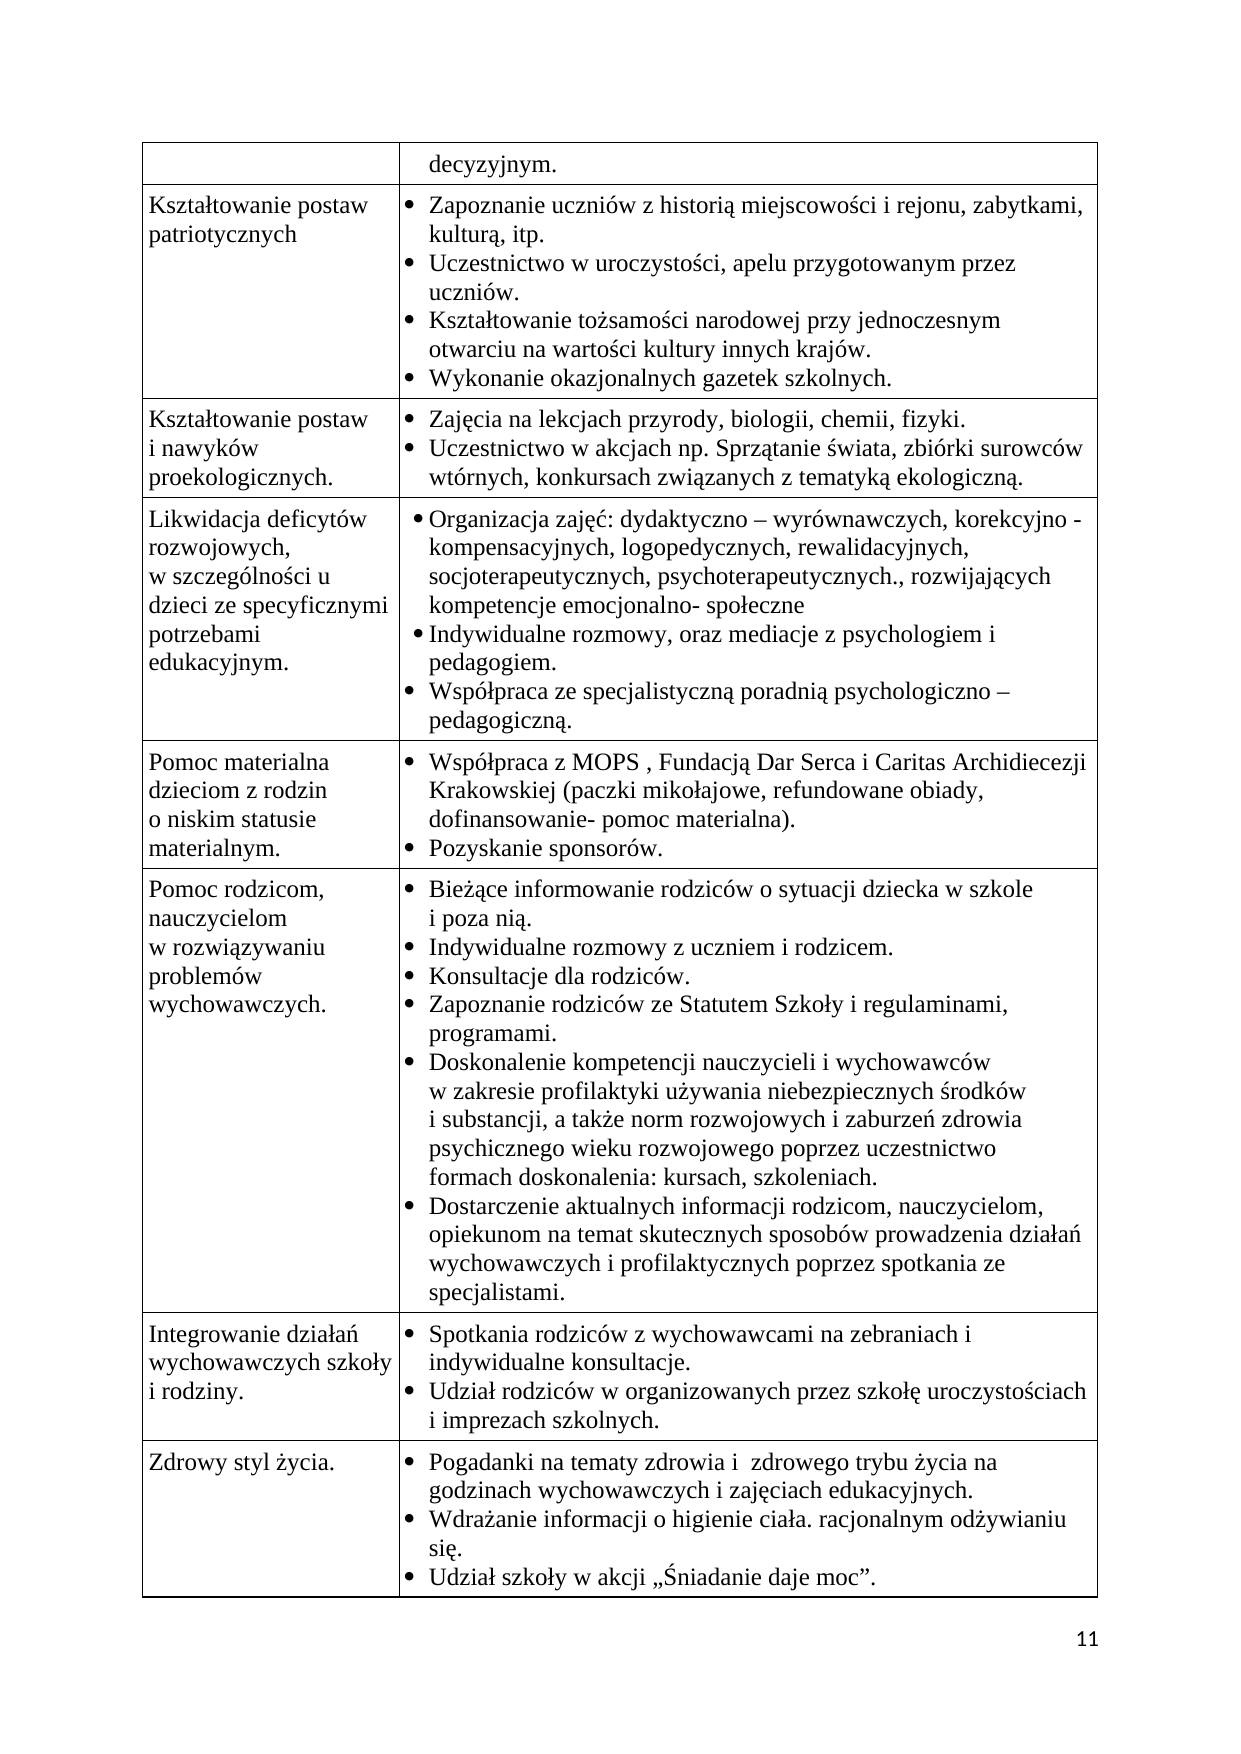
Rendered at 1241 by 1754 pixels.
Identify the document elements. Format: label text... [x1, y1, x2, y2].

table_cell Pomoc rodzicom, nauczycielom w rozwiązywaniu problemów wychowawczych. [143, 869, 399, 1312]
table_cell Kształtowanie postaw i nawyków proekologicznych. [143, 399, 399, 497]
table_cell Zapoznanie uczniów z historią miejscowości i rejonu, zabytkami, kulturą, itp. Uczestnictwo w uroczystości, apelu przygotowanym przez uczniów. Kształtowanie tożsamości narodowej przy jednoczesnym otwarciu na wartości kultury innych krajów. Wykonanie okazjonalnych gazetek szkolnych. [400, 185, 1097, 398]
table_cell Organizacja zajęć: dydaktyczno – wyrównawczych, korekcyjno - kompensacyjnych, logopedycznych, rewalidacyjnych, socjoterapeutycznych, psychoterapeutycznych., rozwijających kompetencje emocjonalno- społeczne Indywidualne rozmowy, oraz mediacje z psychologiem i pedagogiem. Współpraca ze specjalistyczną poradnią psychologiczno – pedagogiczną. [400, 498, 1097, 740]
table_cell Kształtowanie postaw patriotycznych [143, 185, 399, 398]
table_cell Bieżące informowanie rodziców o sytuacji dziecka w szkole i poza nią. Indywidualne rozmowy z uczniem i rodzicem. Konsultacje dla rodziców. Zapoznanie rodziców ze Statutem Szkoły i regulaminami, programami. Doskonalenie kompetencji nauczycieli i wychowawców w zakresie profilaktyki używania niebezpiecznych środków i substancji, a także norm rozwojowych i zaburzeń zdrowia psychicznego wieku rozwojowego poprzez uczestnictwo formach doskonalenia: kursach, szkoleniach. Dostarczenie aktualnych informacji rodzicom, nauczycielom, opiekunom na temat skutecznych sposobów prowadzenia działań wychowawczych i profilaktycznych poprzez spotkania ze specjalistami. [400, 869, 1097, 1312]
table_cell Spotkania rodziców z wychowawcami na zebraniach i indywidualne konsultacje. Udział rodziców w organizowanych przez szkołę uroczystościach i imprezach szkolnych. [400, 1313, 1097, 1440]
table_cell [400, 143, 1097, 183]
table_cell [143, 143, 399, 183]
table_cell Zajęcia na lekcjach przyrody, biologii, chemii, fizyki. Uczestnictwo w akcjach np. Sprzątanie świata, zbiórki surowców wtórnych, konkursach związanych z tematyką ekologiczną. [400, 399, 1097, 497]
table_cell Współpraca z MOPS , Fundacją Dar Serca i Caritas Archidiecezji Krakowskiej (paczki mikołajowe, refundowane obiady, dofinansowanie- pomoc materialna). Pozyskanie sponsorów. [400, 741, 1097, 868]
table_cell Zdrowy styl życia. [143, 1441, 399, 1596]
table_cell Pomoc materialna dzieciom z rodzin o niskim statusie materialnym. [143, 741, 399, 868]
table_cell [400, 1441, 1097, 1596]
table_cell Integrowanie działań wychowawczych szkoły i rodziny. [143, 1313, 399, 1440]
table_cell Likwidacja deficytów rozwojowych, w szczególności u dzieci ze specyficznymi potrzebami edukacyjnym. [143, 498, 399, 740]
